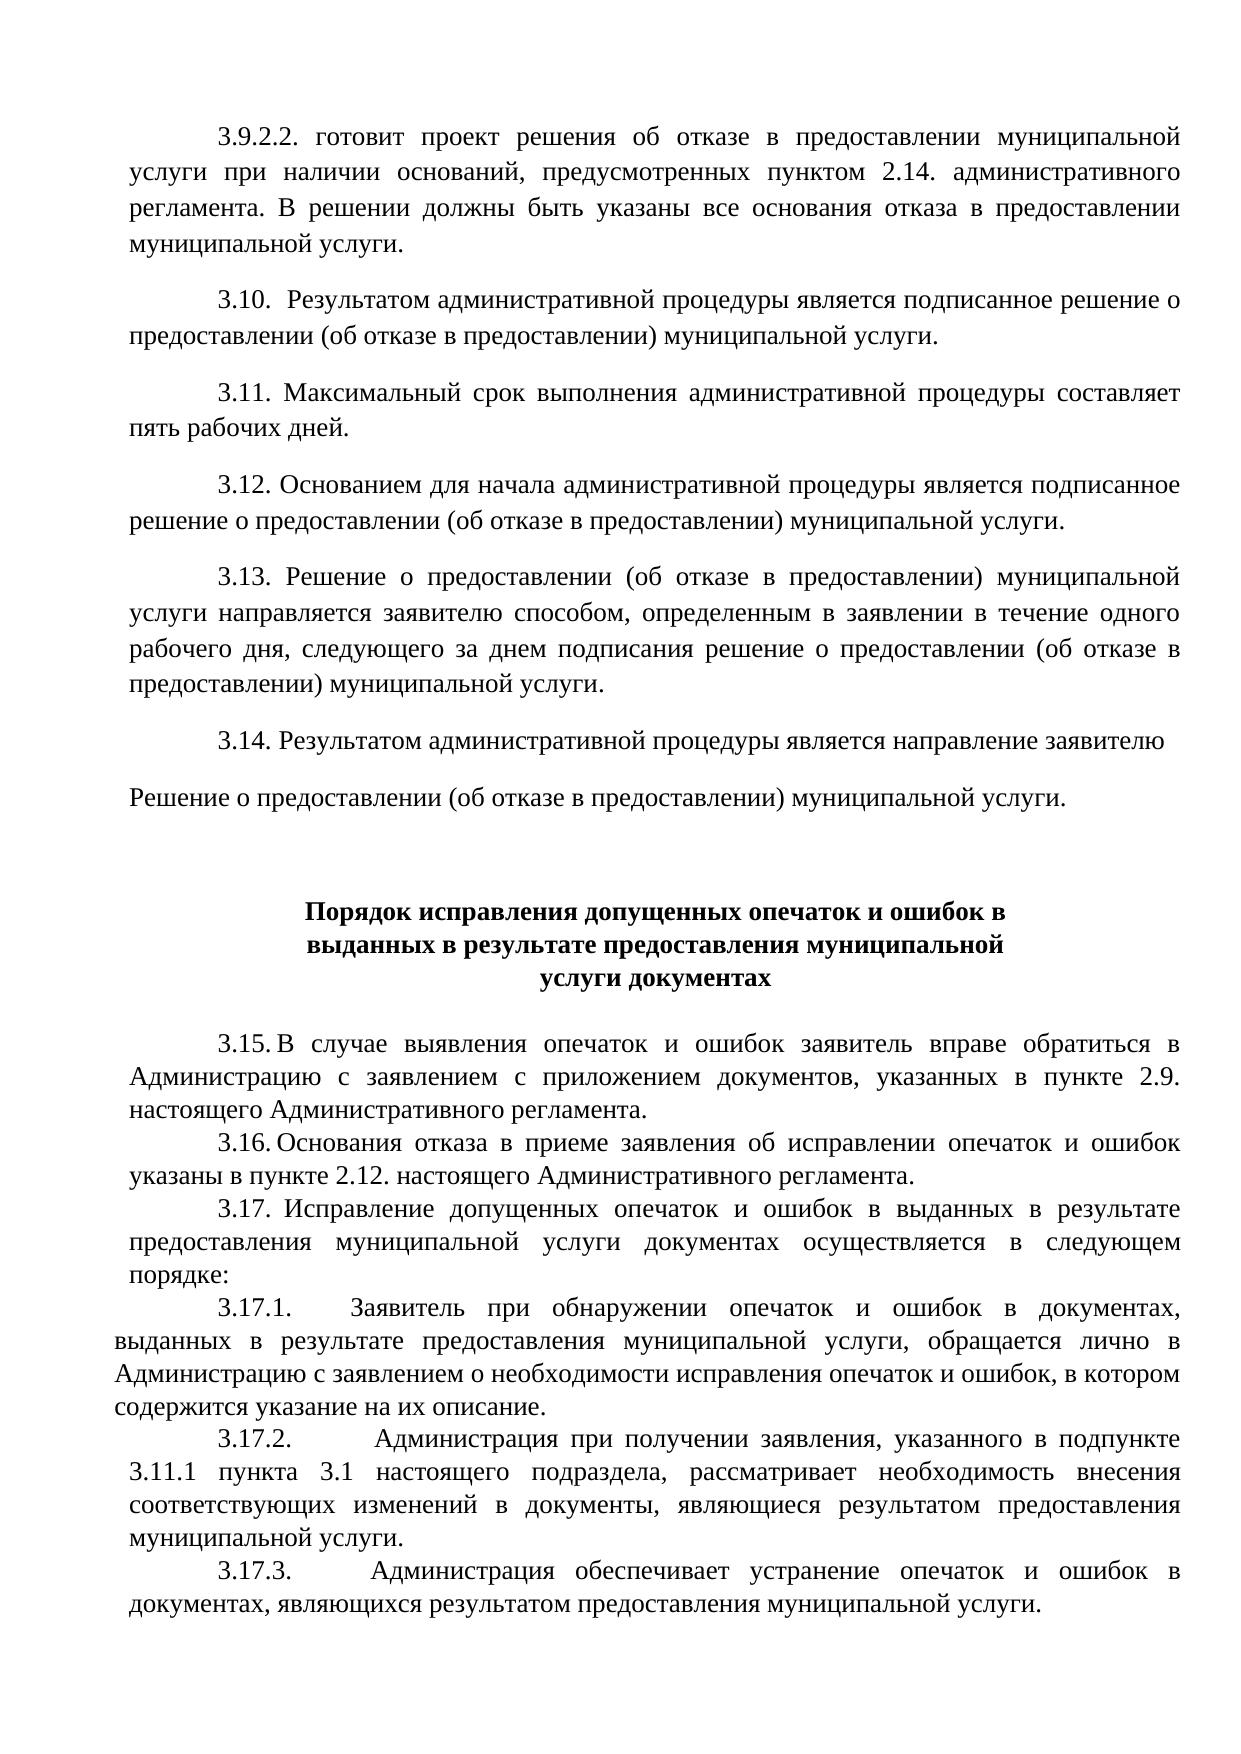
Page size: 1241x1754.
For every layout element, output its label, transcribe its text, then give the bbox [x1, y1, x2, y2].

list Заявитель при обнаружении опечаток и ошибок в документах, выданных в результате предоставления муниципальной услуги, обращается лично в Администрацию с заявлением о необходимости исправления опечаток и ошибок, в котором содержится указание на их описание. [114, 1291, 1182, 1421]
text 3.10. Результатом административной процедуры является подписанное решение о предоставлении (об отказе в предоставлении) муниципальной услуги. [129, 283, 1182, 350]
text 3.13. Решение о предоставлении (об отказе в предоставлении) муниципальной услуги направляется заявителю способом, определенным в заявлении в течение одного рабочего дня, следующего за днем подписания решение о предоставлении (об отказе в предоставлении) муниципальной услуги. [129, 560, 1182, 699]
text 3.9.2.2. готовит проект решения об отказе в предоставлении муниципальной услуги при наличии оснований, предусмотренных пунктом 2.14. административного регламента. В решении должны быть указаны все основания отказа в предоставлении муниципальной услуги. [129, 120, 1182, 258]
text 3.11. Максимальный срок выполнения административной процедуры составляет пять рабочих дней. [129, 376, 1182, 443]
list Администрация обеспечивает устранение опечаток и ошибок в документах, являющихся результатом предоставления муниципальной услуги. [129, 1554, 1182, 1618]
list Администрация при получении заявления, указанного в подпункте 3.11.1 пункта 3.1 настоящего подраздела, рассматривает необходимость внесения соответствующих изменений в документы, являющиеся результатом предоставления муниципальной услуги. [129, 1423, 1182, 1552]
text 3.14. Результатом административной процедуры является направление заявителю [129, 724, 1182, 755]
text Решение о предоставлении (об отказе в предоставлении) муниципальной услуги. [129, 781, 1182, 812]
text 3.12. Основанием для начала административной процедуры является подписанное решение о предоставлении (об отказе в предоставлении) муниципальной услуги. [129, 468, 1182, 535]
list В случае выявления опечаток и ошибок заявитель вправе обратиться в Администрацию с заявлением с приложением документов, указанных в пункте 2.9. настоящего Административного регламента. [129, 1028, 1182, 1124]
list Основания отказа в приеме заявления об исправлении опечаток и ошибок указаны в пункте 2.12. настоящего Административного регламента. [129, 1126, 1182, 1190]
list Исправление допущенных опечаток и ошибок в выданных в результате предоставления муниципальной услуги документах осуществляется в следующем порядке: [129, 1192, 1182, 1289]
text Порядок исправления допущенных опечаток и ошибок в выданных в результате предоставления муниципальной услуги документах [129, 896, 1182, 992]
